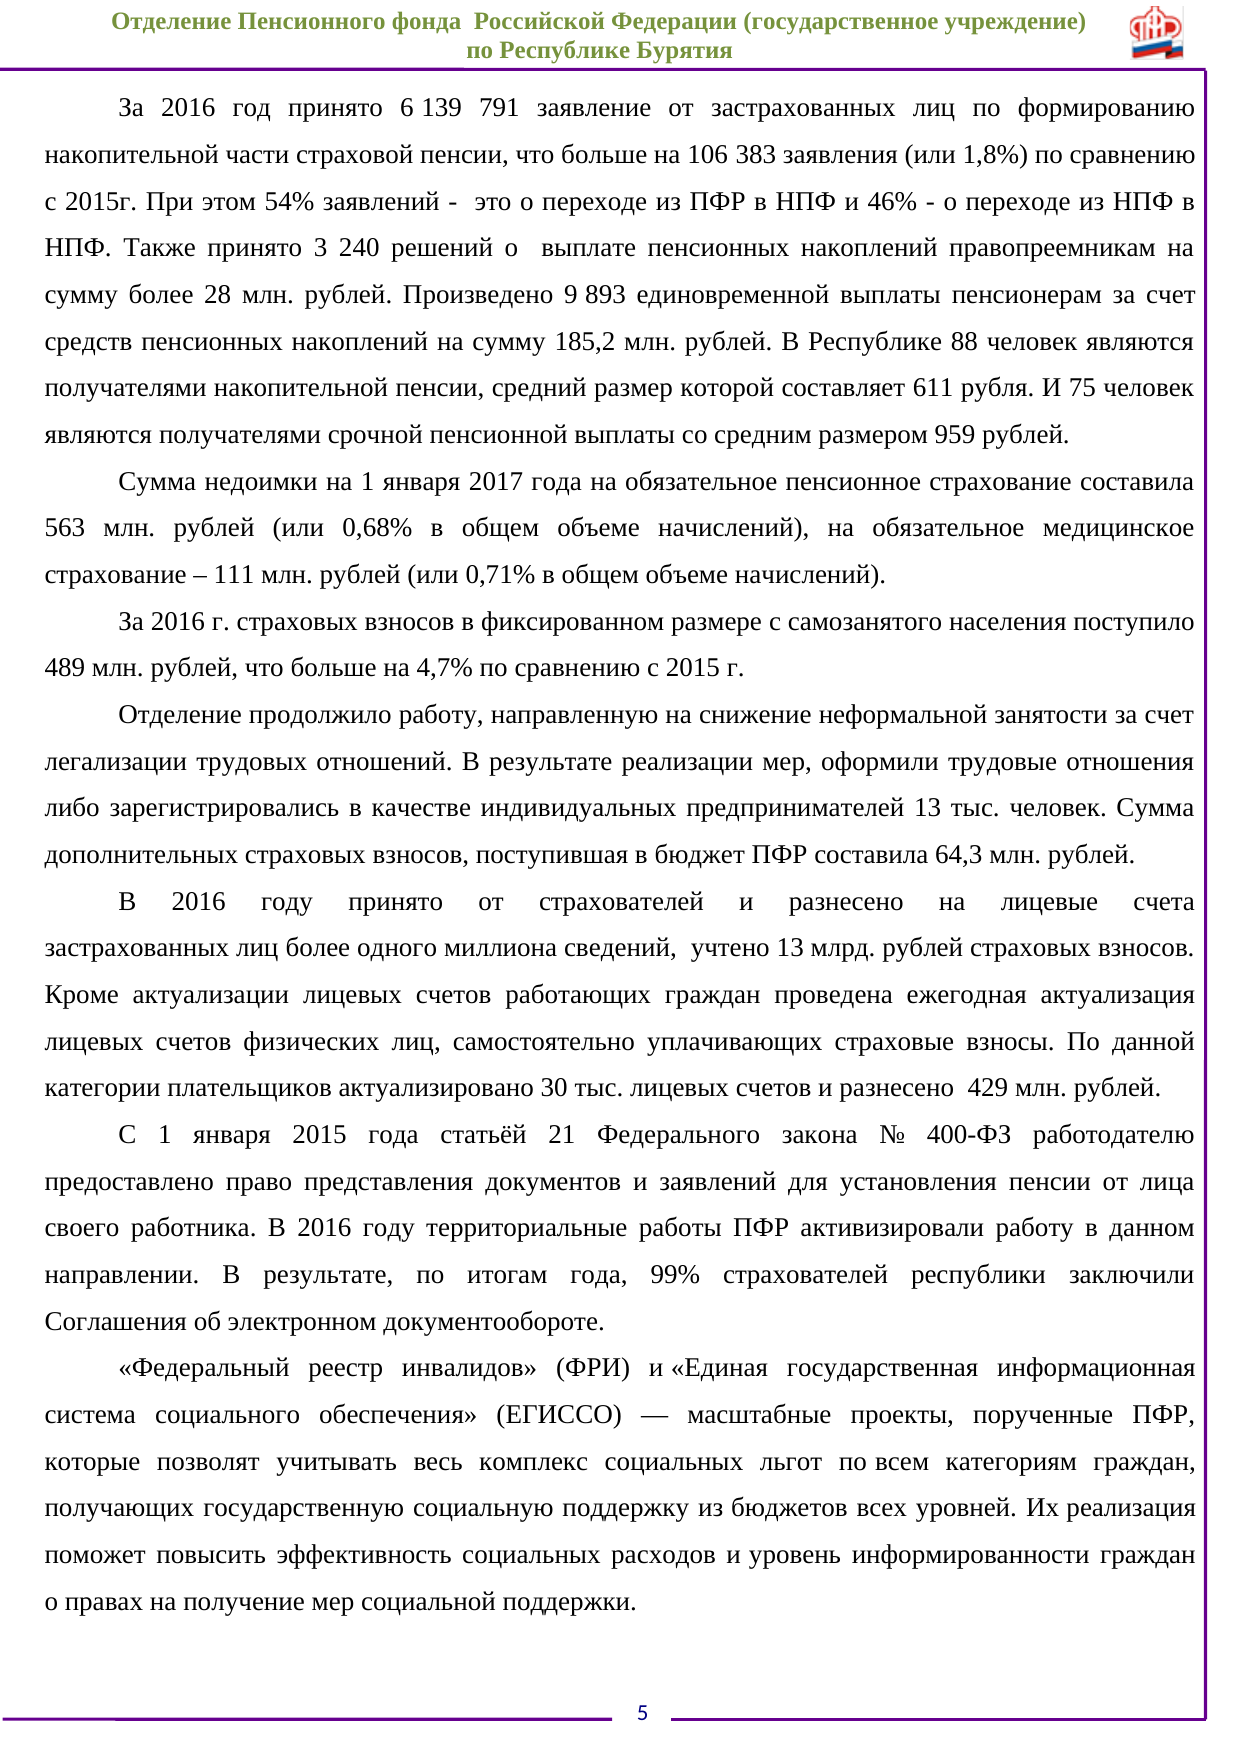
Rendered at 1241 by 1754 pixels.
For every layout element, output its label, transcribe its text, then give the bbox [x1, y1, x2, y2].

picture [1129, 6, 1185, 61]
text «Федеральный реестр инвалидов» (ФРИ) и «Единая государственная информационная система социального обеспечения» (ЕГИССО) — масштабные проекты, порученные ПФР, которые позволят учитывать весь комплекс социальных льгот по всем категориям граждан, получающих государственную социальную поддержку из бюджетов всех уровней. Их реализация поможет повысить эффективность социальных расходов и уровень информированности граждан о правах на получение мер социальной поддержки. [44, 1351, 1196, 1616]
text Отделение продолжило работу, направленную на снижение неформальной занятости за счет легализации трудовых отношений. В результате реализации мер, оформили трудовые отношения либо зарегистрировались в качестве индивидуальных предпринимателей 13 тыс. человек. Сумма дополнительных страховых взносов, поступившая в бюджет ПФР составила 64,3 млн. рублей. [44, 698, 1196, 869]
text Сумма недоимки на 1 января 2017 года на обязательное пенсионное страхование составила 563 млн. рублей (или 0,68% в общем объеме начислений), на обязательное медицинское страхование – 111 млн. рублей (или 0,71% в общем объеме начислений). [44, 465, 1196, 589]
text В 2016 году принято от страхователей и разнесено на лицевые счета застрахованных лиц более одного миллиона сведений, учтено 13 млрд. рублей страховых взносов. Кроме актуализации лицевых счетов работающих граждан проведена ежегодная актуализация лицевых счетов физических лиц, самостоятельно уплачивающих страховые взносы. По данной категории плательщиков актуализировано 30 тыс. лицевых счетов и разнесено 429 млн. рублей. [44, 885, 1196, 1103]
text С 1 января 2015 года статьёй 21 Федерального закона № 400-ФЗ работодателю предоставлено право представления документов и заявлений для установления пенсии от лица своего работника. В 2016 году территориальные работы ПФР активизировали работу в данном направлении. В результате, по итогам года, 99% страхователей республики заключили Соглашения об электронном документообороте. [44, 1118, 1196, 1336]
text За 2016 год принято 6 139 791 заявление от застрахованных лиц по формированию накопительной части страховой пенсии, что больше на 106 383 заявления (или 1,8%) по сравнению с 2015г. При этом 54% заявлений - это о переходе из ПФР в НПФ и 46% - о переходе из НПФ в НПФ. Также принято 3 240 решений о выплате пенсионных накоплений правопреемникам на сумму более 28 млн. рублей. Произведено 9 893 единовременной выплаты пенсионерам за счет средств пенсионных накоплений на сумму 185,2 млн. рублей. В Республике 88 человек являются получателями накопительной пенсии, средний размер которой составляет 611 рубля. И 75 человек являются получателями срочной пенсионной выплаты со средним размером 959 рублей. [44, 91, 1196, 449]
text За 2016 г. страховых взносов в фиксированном размере с самозанятого населения поступило 489 млн. рублей, что больше на 4,7% по сравнению с 2015 г. [44, 605, 1196, 683]
